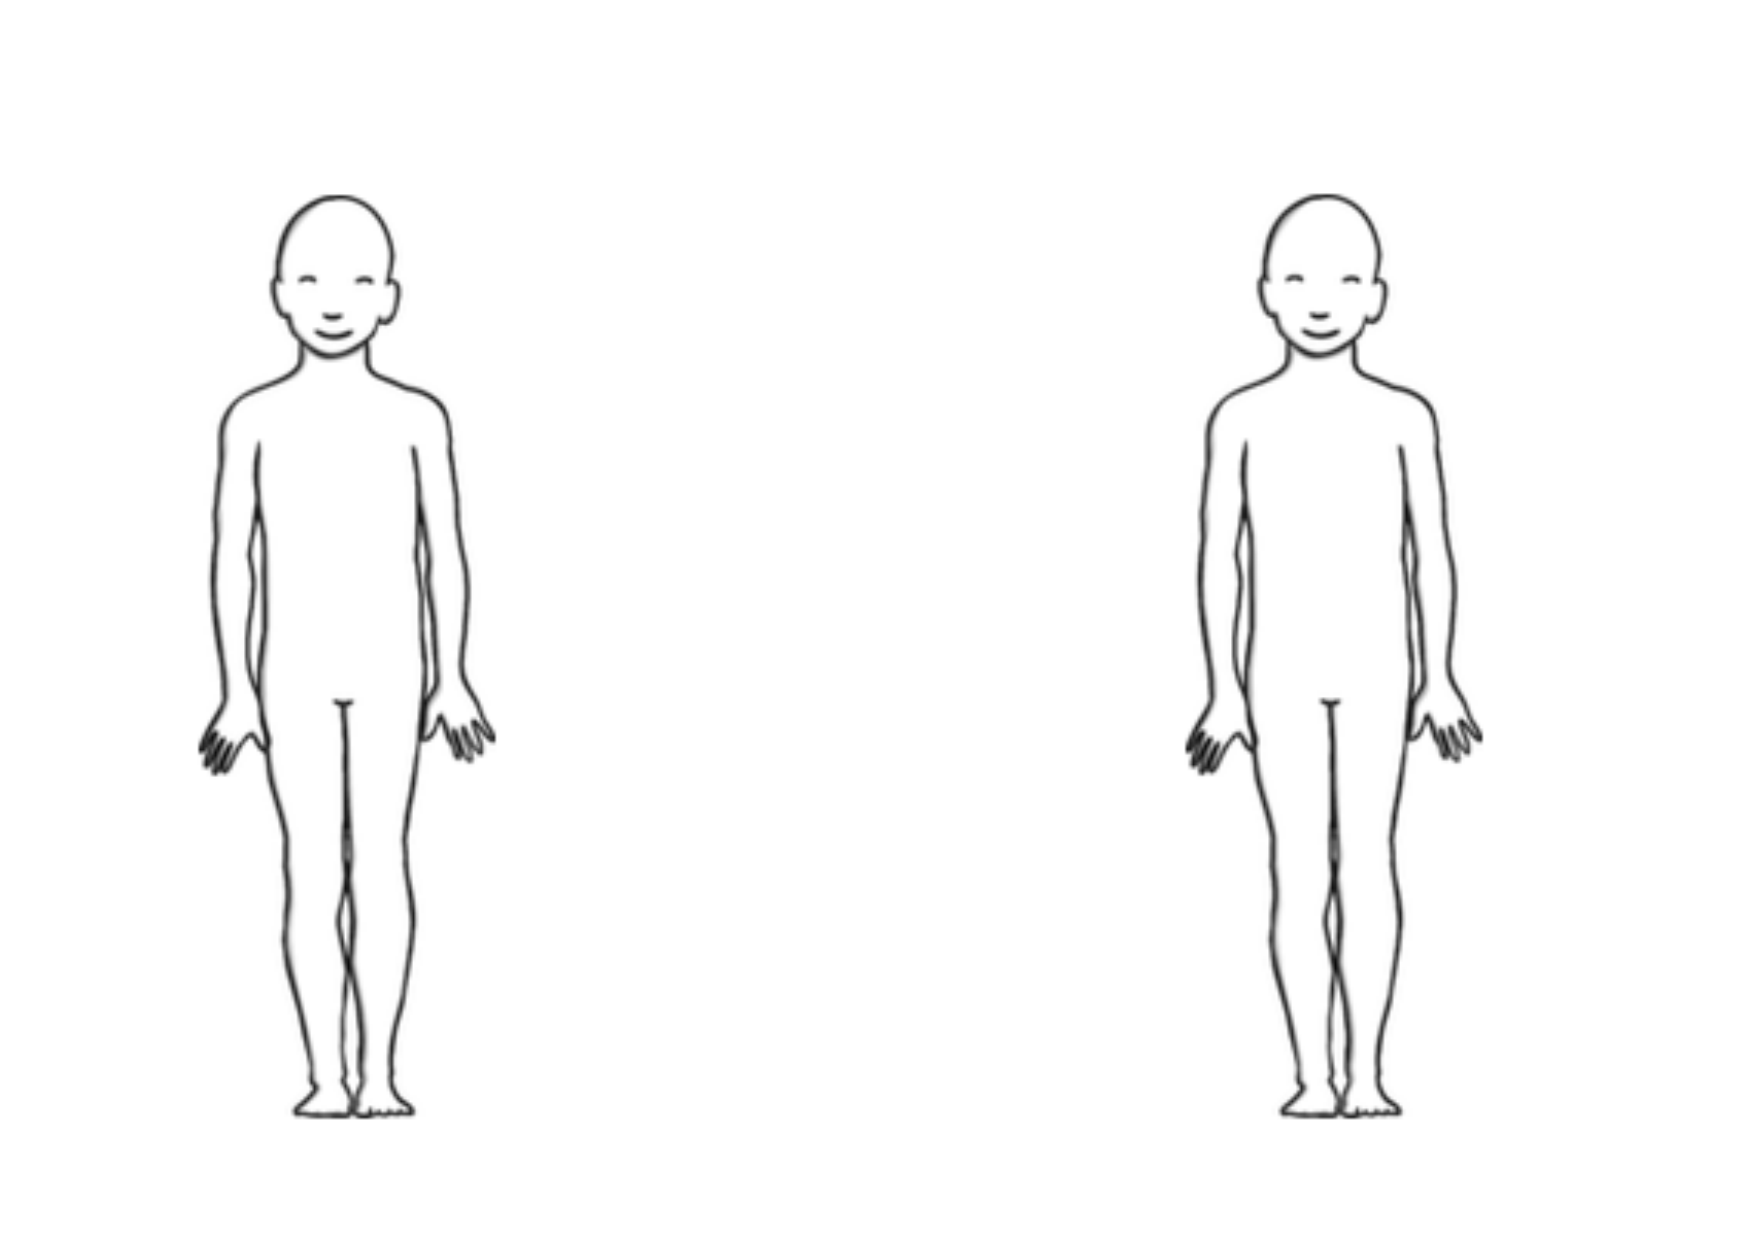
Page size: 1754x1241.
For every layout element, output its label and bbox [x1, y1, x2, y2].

picture [1094, 150, 1604, 1169]
picture [107, 150, 617, 1169]
